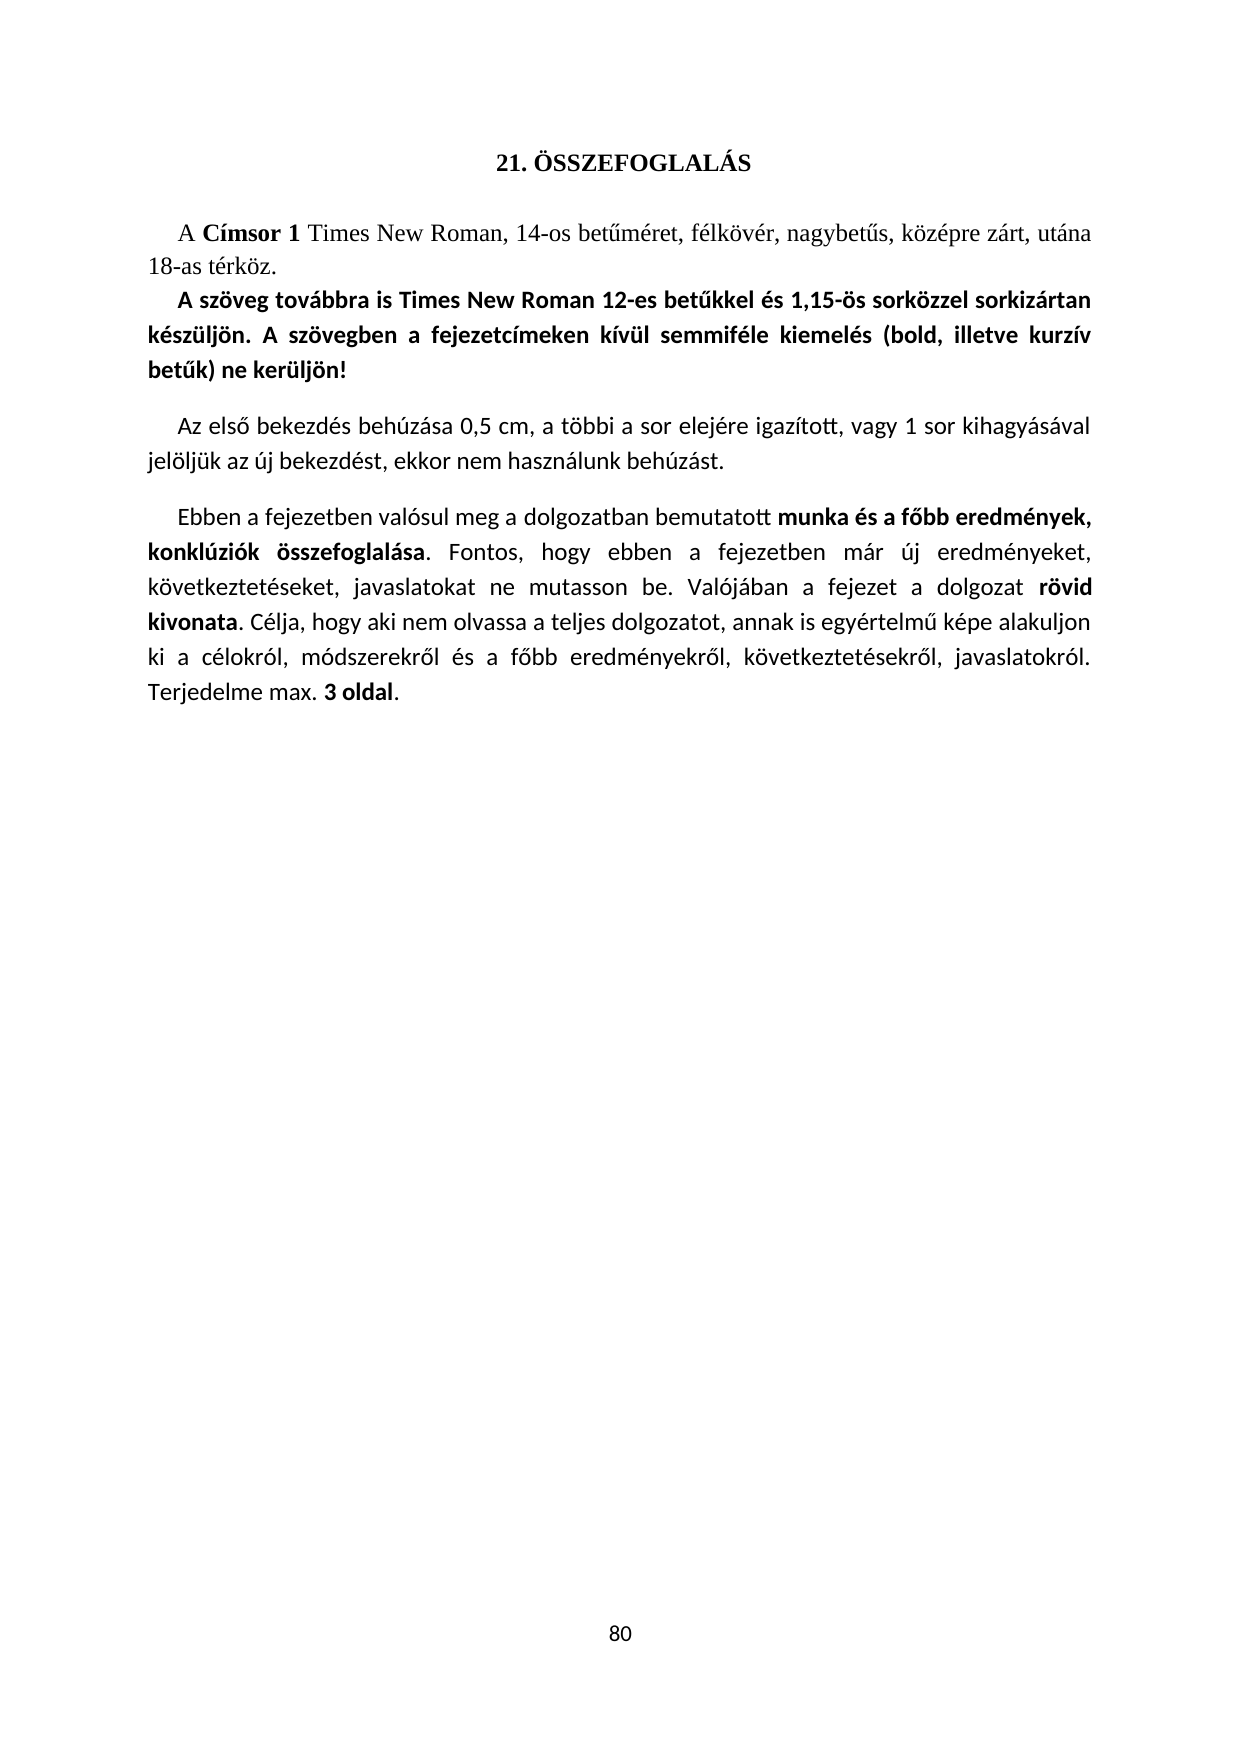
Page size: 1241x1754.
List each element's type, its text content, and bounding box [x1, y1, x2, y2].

subtitle ÖSSZEFOGLALÁS [154, 148, 1092, 176]
text Ebben a fejezetben valósul meg a dolgozatban bemutatott munka és a főbb eredmények, konklúziók összefoglalása. Fontos, hogy ebben a fejezetben már új eredményeket, következtetéseket, javaslatokat ne mutasson be. Valójában a fejezet a dolgozat rövid kivonata. Célja, hogy aki nem olvassa a teljes dolgozatot, annak is egyértelmű képe alakuljon ki a célokról, módszerekről és a főbb eredményekről, következtetésekről, javaslatokról. Terjedelme max. 3 oldal. [148, 501, 1092, 706]
text A szöveg továbbra is Times New Roman 12-es betűkkel és 1,15-ös sorközzel sorkizártan készüljön. A szövegben a fejezetcímeken kívül semmiféle kiemelés (bold, illetve kurzív betűk) ne kerüljön! [148, 284, 1092, 385]
text A Címsor 1 Times New Roman, 14-os betűméret, félkövér, nagybetűs, középre zárt, utána 18-as térköz. [148, 218, 1092, 280]
text Az első bekezdés behúzása 0,5 cm, a többi a sor elejére igazított, vagy 1 sor kihagyásával jelöljük az új bekezdést, ekkor nem használunk behúzást. [148, 410, 1092, 476]
